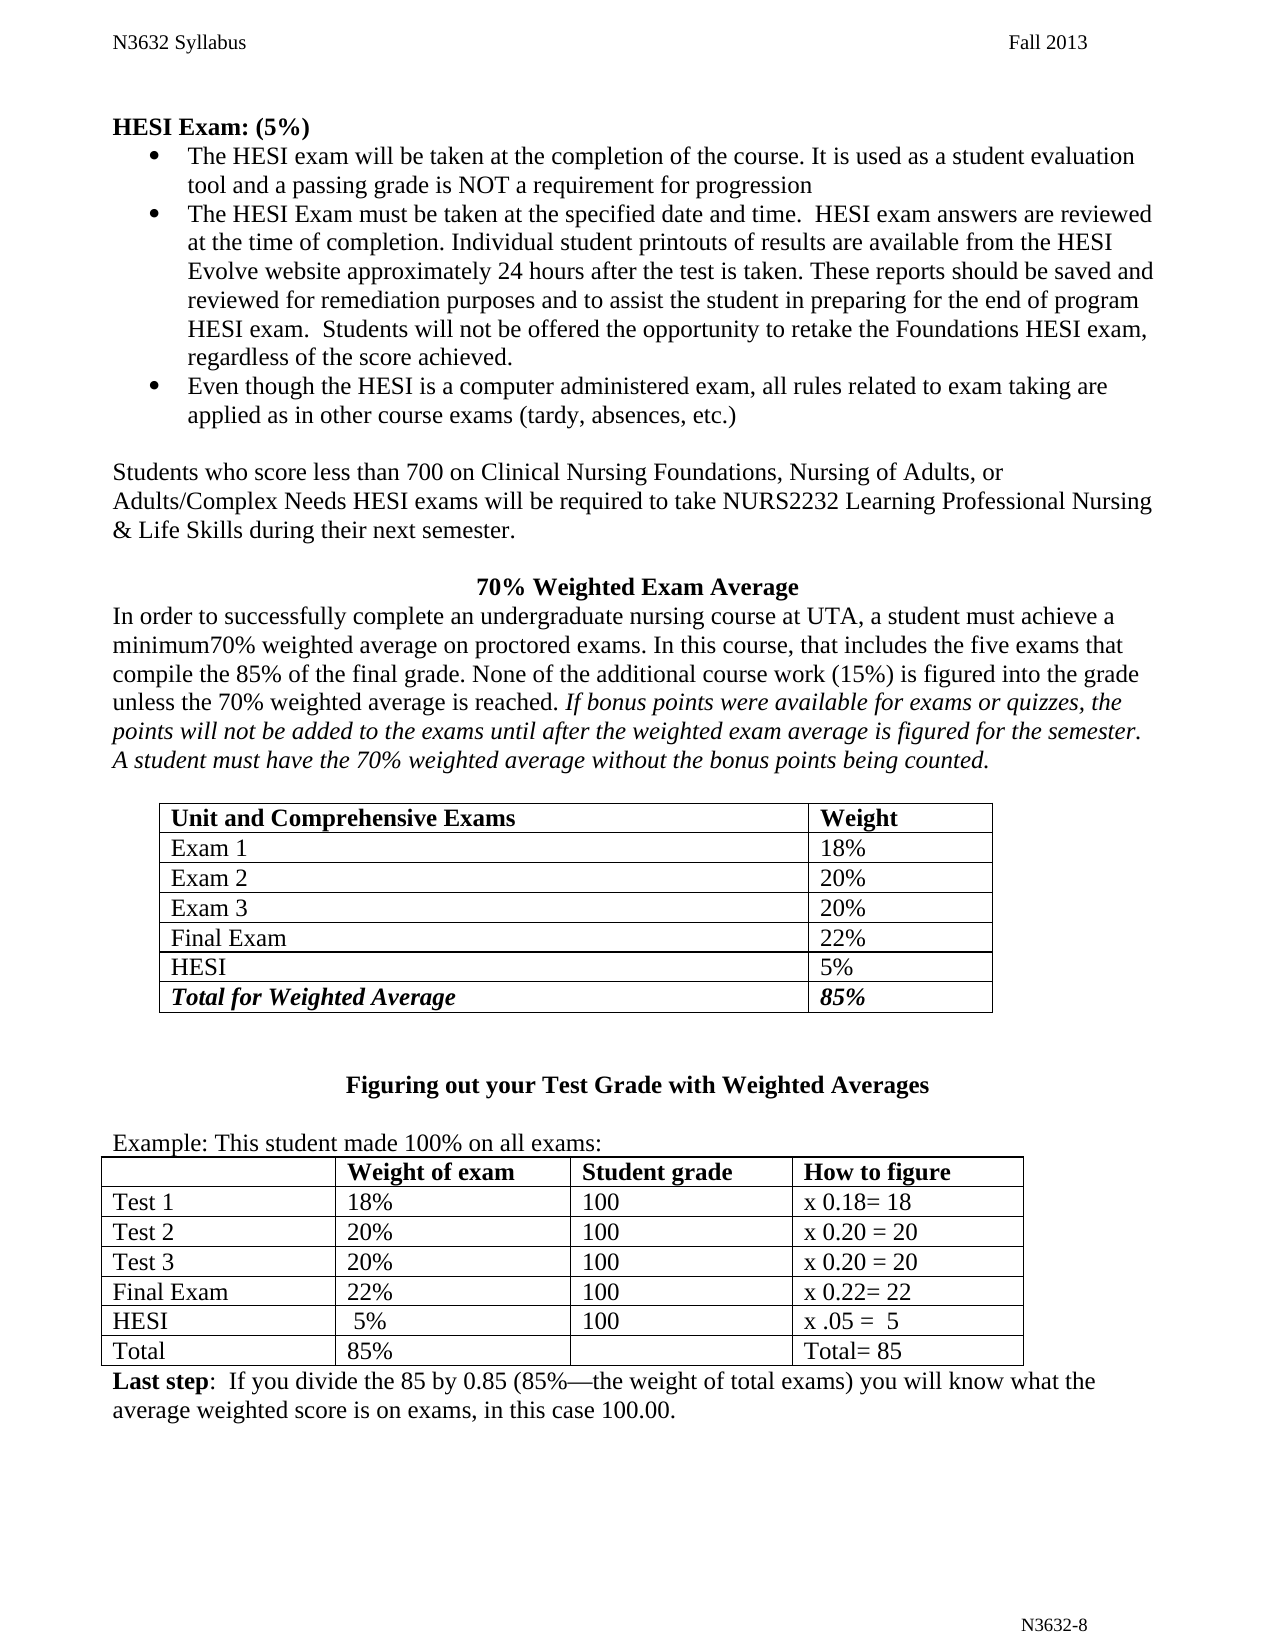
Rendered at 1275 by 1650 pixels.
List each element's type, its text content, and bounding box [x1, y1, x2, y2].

list The HESI Exam must be taken at the specified date and time. HESI exam answers are reviewed at the time of completion. Individual student printouts of results are available from the HESI Evolve website approximately 24 hours after the test is taken. These reports should be saved and reviewed for remediation purposes and to assist the student in preparing for the end of program HESI exam. Students will not be offered the opportunity to retake the Foundations HESI exam, regardless of the score achieved. [150, 199, 1162, 371]
table_header [102, 1158, 335, 1186]
table_cell x 0.20 = 20 [793, 1217, 1023, 1246]
table_cell x 0.20 = 20 [793, 1247, 1023, 1276]
text 70% Weighted Exam Average [112, 572, 1162, 601]
table_header Weight of exam [336, 1158, 570, 1186]
table_cell 100 [571, 1306, 792, 1335]
table_cell x 0.22= 22 [793, 1277, 1023, 1305]
text Example: This student made 100% on all exams: [112, 1128, 1162, 1156]
table_cell Exam 2 [160, 863, 808, 892]
table_cell Test 2 [102, 1217, 335, 1246]
table_cell 100 [571, 1187, 792, 1216]
table_cell HESI [160, 953, 808, 981]
text HESI Exam: (5%) [112, 112, 1162, 141]
table_cell 22% [809, 923, 992, 951]
table_cell 20% [336, 1247, 570, 1276]
table_header Unit and Comprehensive Exams [160, 804, 808, 832]
table_cell [571, 1336, 792, 1365]
table_cell Final Exam [160, 923, 808, 951]
table_cell 20% [809, 863, 992, 892]
table_cell x .05 = 5 [793, 1306, 1023, 1335]
text Last step: If you divide the 85 by 0.85 (85%—the weight of total exams) you will know what the average weighted score is on exams, in this case 100.00. [112, 1366, 1162, 1423]
table_cell 100 [571, 1277, 792, 1305]
text In order to successfully complete an undergraduate nursing course at UTA, a student must achieve a minimum70% weighted average on proctored exams. In this course, that includes the five exams that compile the 85% of the final grade. None of the additional course work (15%) is figured into the grade unless the 70% weighted average is reached. If bonus points were available for exams or quizzes, the points will not be added to the exams until after the weighted exam average is figured for the semester. A student must have the 70% weighted average without the bonus points being counted. [112, 601, 1162, 774]
table_cell 5% [336, 1306, 570, 1335]
table_cell Total for Weighted Average [160, 982, 808, 1012]
table_header Student grade [571, 1158, 792, 1186]
table_header How to figure [793, 1158, 1023, 1186]
text Figuring out your Test Grade with Weighted Averages [112, 1070, 1162, 1099]
table_cell Exam 1 [160, 833, 808, 862]
table_cell 20% [809, 893, 992, 922]
table_cell HESI [102, 1306, 335, 1335]
table_cell 85% [809, 982, 992, 1012]
table_cell Total= 85 [793, 1336, 1023, 1365]
text Students who score less than 700 on Clinical Nursing Foundations, Nursing of Adults, or Adults/Complex Needs HESI exams will be required to take NURS2232 Learning Professional Nursing & Life Skills during their next semester. [112, 457, 1162, 544]
table_cell 18% [336, 1187, 570, 1216]
table_cell Total [102, 1336, 335, 1365]
table_cell 100 [571, 1217, 792, 1246]
table_cell Final Exam [102, 1277, 335, 1305]
table_cell 22% [336, 1277, 570, 1305]
table_cell Exam 3 [160, 893, 808, 922]
table_cell 20% [336, 1217, 570, 1246]
table_cell Test 3 [102, 1247, 335, 1276]
table_cell Test 1 [102, 1187, 335, 1216]
list Even though the HESI is a computer administered exam, all rules related to exam taking are applied as in other course exams (tardy, absences, etc.) [150, 371, 1162, 429]
table_cell 5% [809, 953, 992, 981]
table_cell 18% [809, 833, 992, 862]
table_cell 100 [571, 1247, 792, 1276]
list The HESI exam will be taken at the completion of the course. It is used as a student evaluation tool and a passing grade is NOT a requirement for progression [150, 141, 1162, 199]
table_cell x 0.18= 18 [793, 1187, 1023, 1216]
table_header Weight [809, 804, 992, 832]
table_cell 85% [336, 1336, 570, 1365]
